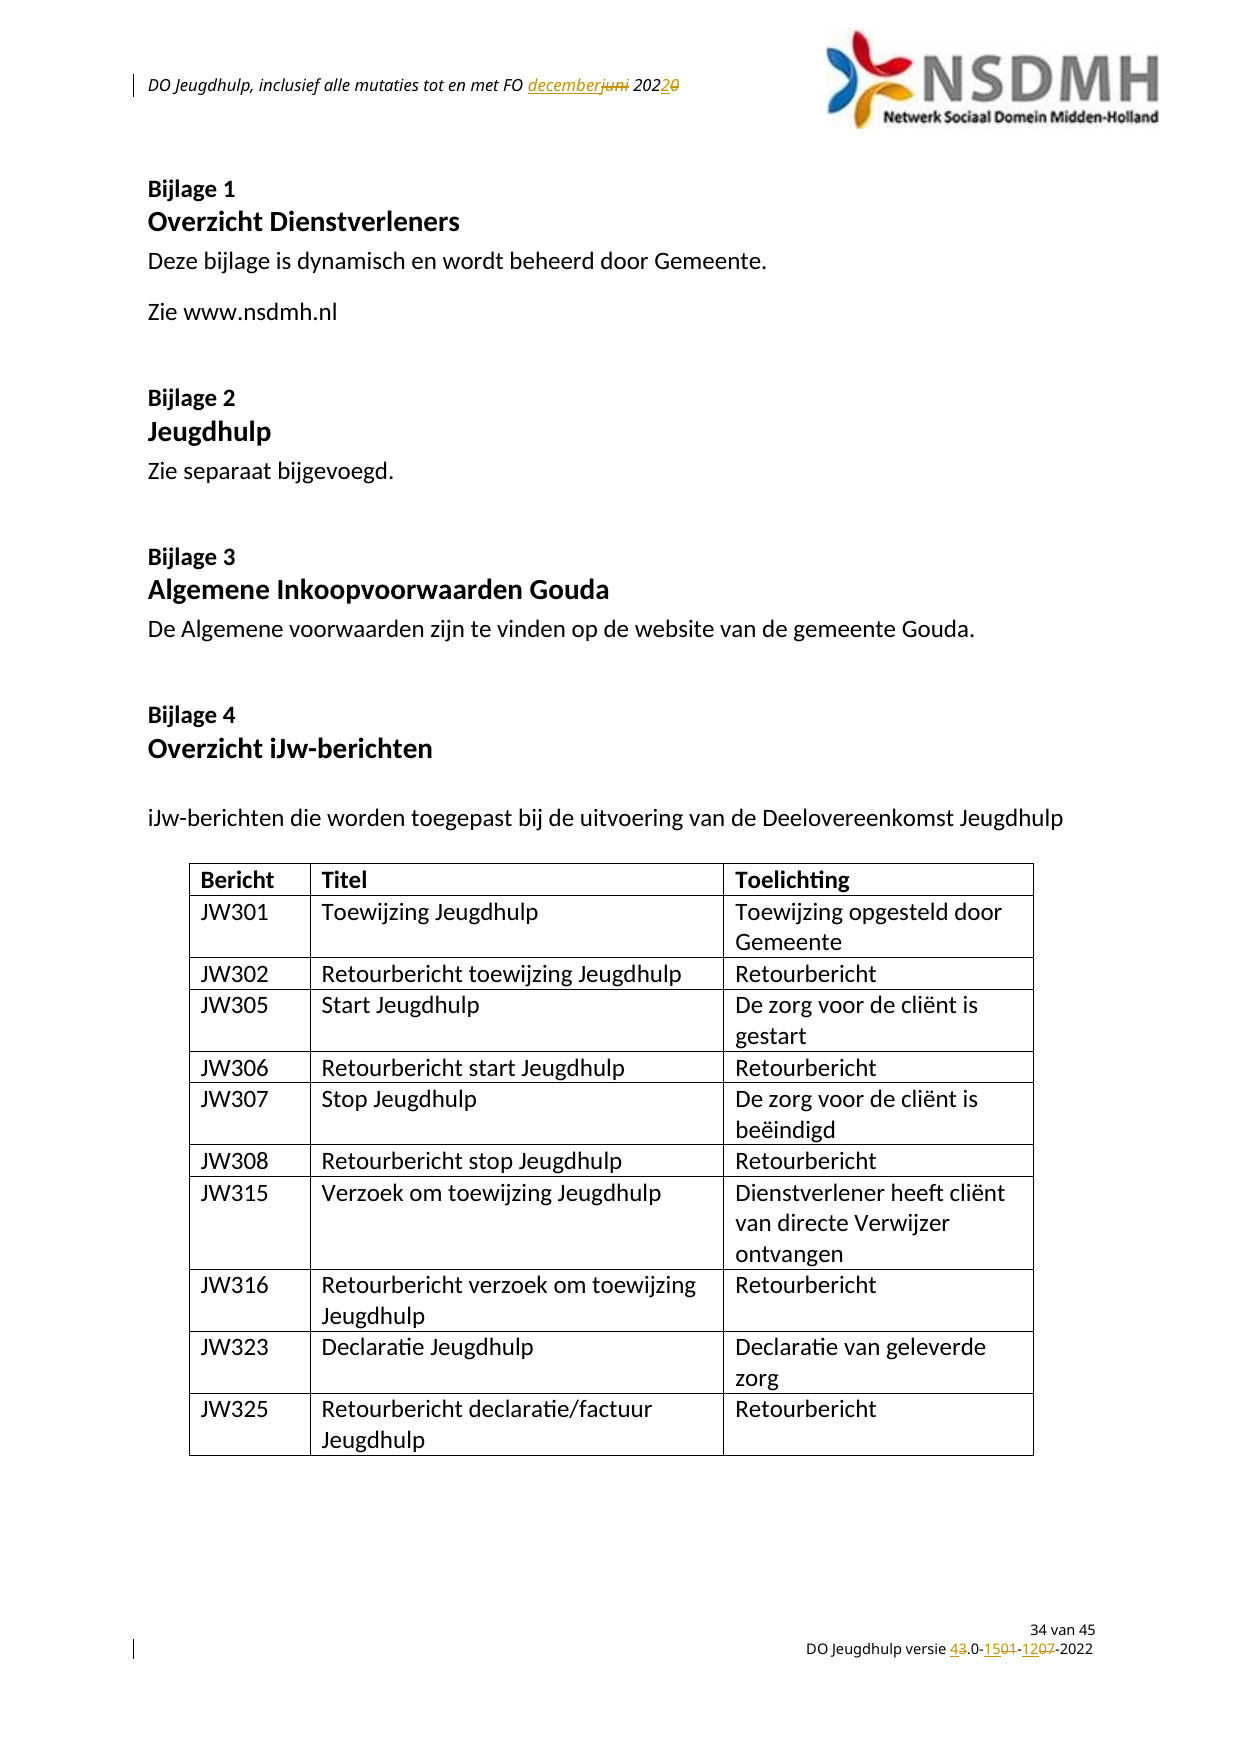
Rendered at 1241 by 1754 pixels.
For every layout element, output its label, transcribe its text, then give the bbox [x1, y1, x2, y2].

table_cell JW302 [190, 958, 310, 988]
text Zie separaat bijgevoegd. [148, 455, 1096, 485]
table_cell De zorg voor de cliënt is beëindigd [724, 1083, 1033, 1144]
table_cell JW308 [190, 1145, 310, 1176]
table_cell Toewijzing opgesteld door Gemeente [724, 896, 1033, 957]
table_header Titel [311, 864, 723, 895]
table_cell Verzoek om toewijzing Jeugdhulp [311, 1177, 723, 1268]
subtitle Bijlage 3 Algemene Inkoopvoorwaarden Gouda [148, 541, 1096, 607]
table_cell Start Jeugdhulp [311, 990, 723, 1051]
table_cell Retourbericht toewijzing Jeugdhulp [311, 958, 723, 988]
subtitle Bijlage 2 Jeugdhulp [148, 382, 1096, 449]
table_cell JW325 [190, 1394, 310, 1455]
table_cell Retourbericht stop Jeugdhulp [311, 1145, 723, 1176]
table_cell Retourbericht [724, 1394, 1033, 1455]
table_cell JW316 [190, 1270, 310, 1331]
table_header Bericht [190, 864, 310, 895]
table_cell Retourbericht [724, 1270, 1033, 1331]
table_cell Declaratie van geleverde zorg [724, 1332, 1033, 1393]
table_cell Retourbericht start Jeugdhulp [311, 1052, 723, 1082]
text Zie www.nsdmh.nl [148, 296, 1096, 327]
table_cell JW307 [190, 1083, 310, 1144]
table_cell Retourbericht verzoek om toewijzing Jeugdhulp [311, 1270, 723, 1331]
table_cell JW305 [190, 990, 310, 1051]
table_cell Retourbericht declaratie/factuur Jeugdhulp [311, 1394, 723, 1455]
table_cell JW323 [190, 1332, 310, 1393]
table_cell Dienstverlener heeft cliënt van directe Verwijzer ontvangen [724, 1177, 1033, 1268]
text De Algemene voorwaarden zijn te vinden op de website van de gemeente Gouda. [148, 613, 1096, 644]
table_cell Stop Jeugdhulp [311, 1083, 723, 1144]
table_cell JW301 [190, 896, 310, 957]
table_cell JW306 [190, 1052, 310, 1082]
picture [824, 28, 1159, 127]
table_cell JW315 [190, 1177, 310, 1268]
table_cell Declaratie Jeugdhulp [311, 1332, 723, 1393]
subtitle Bijlage 1 Overzicht Dienstverleners [148, 173, 1096, 239]
table_cell Toewijzing Jeugdhulp [311, 896, 723, 957]
table_header Toelichting [724, 864, 1033, 895]
table_cell De zorg voor de cliënt is gestart [724, 990, 1033, 1051]
table_cell Retourbericht [724, 1052, 1033, 1082]
text Deze bijlage is dynamisch en wordt beheerd door Gemeente. [148, 245, 1096, 276]
text iJw-berichten die worden toegepast bij de uitvoering van de Deelovereenkomst Jeugdhulp [148, 802, 1096, 833]
table_cell Retourbericht [724, 1145, 1033, 1176]
subtitle Bijlage 4 Overzicht iJw-berichten [148, 699, 1096, 766]
table_cell Retourbericht [724, 958, 1033, 988]
